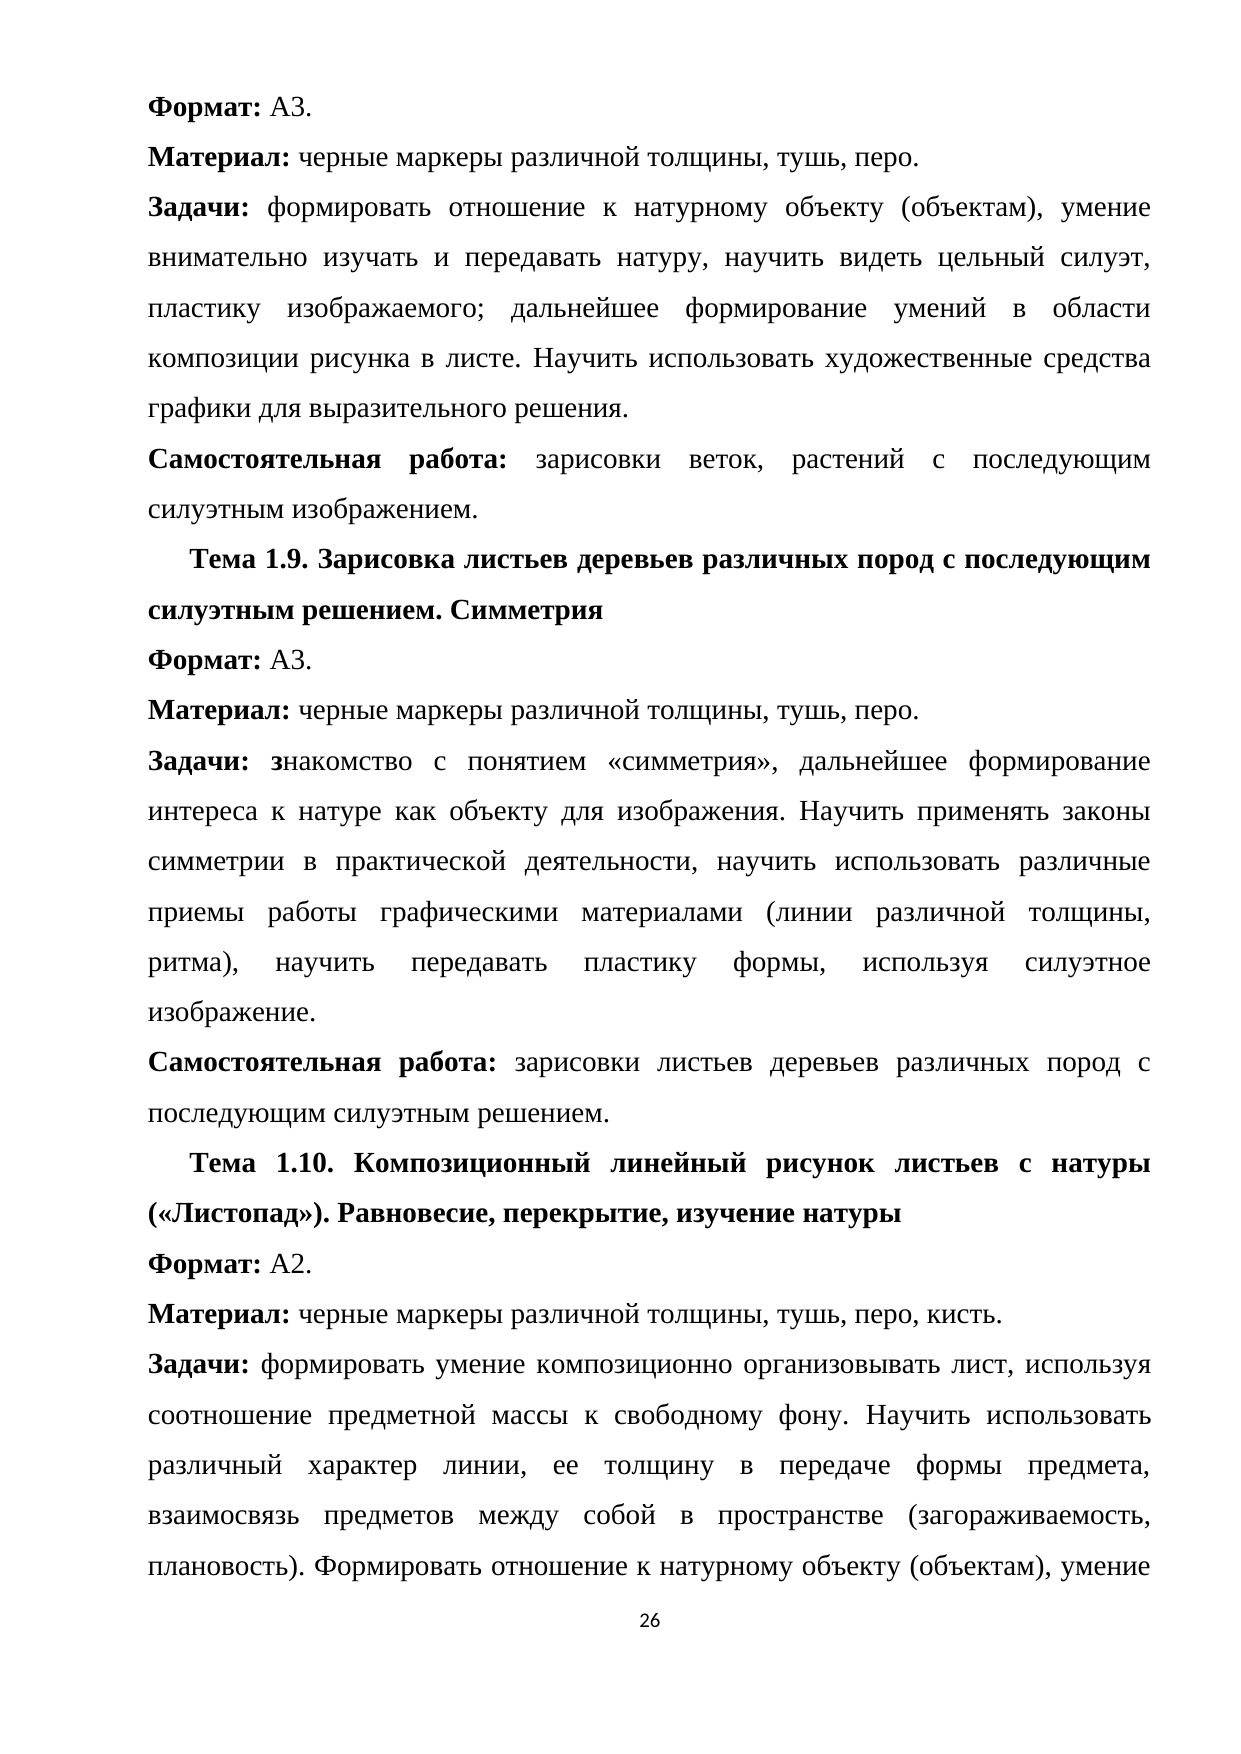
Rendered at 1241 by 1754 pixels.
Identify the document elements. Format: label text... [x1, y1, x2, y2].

text Самостоятельная работа: зарисовки листьев деревьев различных пород с последующим силуэтным решением. [148, 1044, 1152, 1128]
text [148, 1346, 1152, 1581]
text Задачи: знакомство с понятием «симметрия», дальнейшее формирование интереса к натуре как объекту для изображения. Научить применять законы симметрии в практической деятельности, научить использовать различные приемы работы графическими материалами (линии различной толщины, ритма), научить передавать пластику формы, используя силуэтное изображение. [148, 743, 1152, 1028]
text Тема 1.9. Зарисовка листьев деревьев различных пород с последующим силуэтным решением. Симметрия [148, 541, 1152, 625]
text Материал: черные маркеры различной толщины, тушь, перо. [148, 139, 1152, 172]
text Самостоятельная работа: зарисовки веток, растений с последующим силуэтным изображением. [148, 441, 1152, 525]
text Формат: А3. [148, 642, 1152, 676]
text Формат: А2. [148, 1246, 1152, 1279]
text Тема 1.10. Композиционный линейный рисунок листьев с натуры («Листопад»). Равновесие, перекрытие, изучение натуры [148, 1145, 1152, 1229]
text Материал: черные маркеры различной толщины, тушь, перо. [148, 692, 1152, 726]
text Формат: А3. [148, 89, 1152, 122]
text Задачи: формировать отношение к натурному объекту (объектам), умение внимательно изучать и передавать натуру, научить видеть цельный силуэт, пластику изображаемого; дальнейшее формирование умений в области композиции рисунка в листе. Научить использовать художественные средства графики для выразительного решения. [148, 189, 1152, 424]
text Материал: черные маркеры различной толщины, тушь, перо, кисть. [148, 1296, 1152, 1330]
